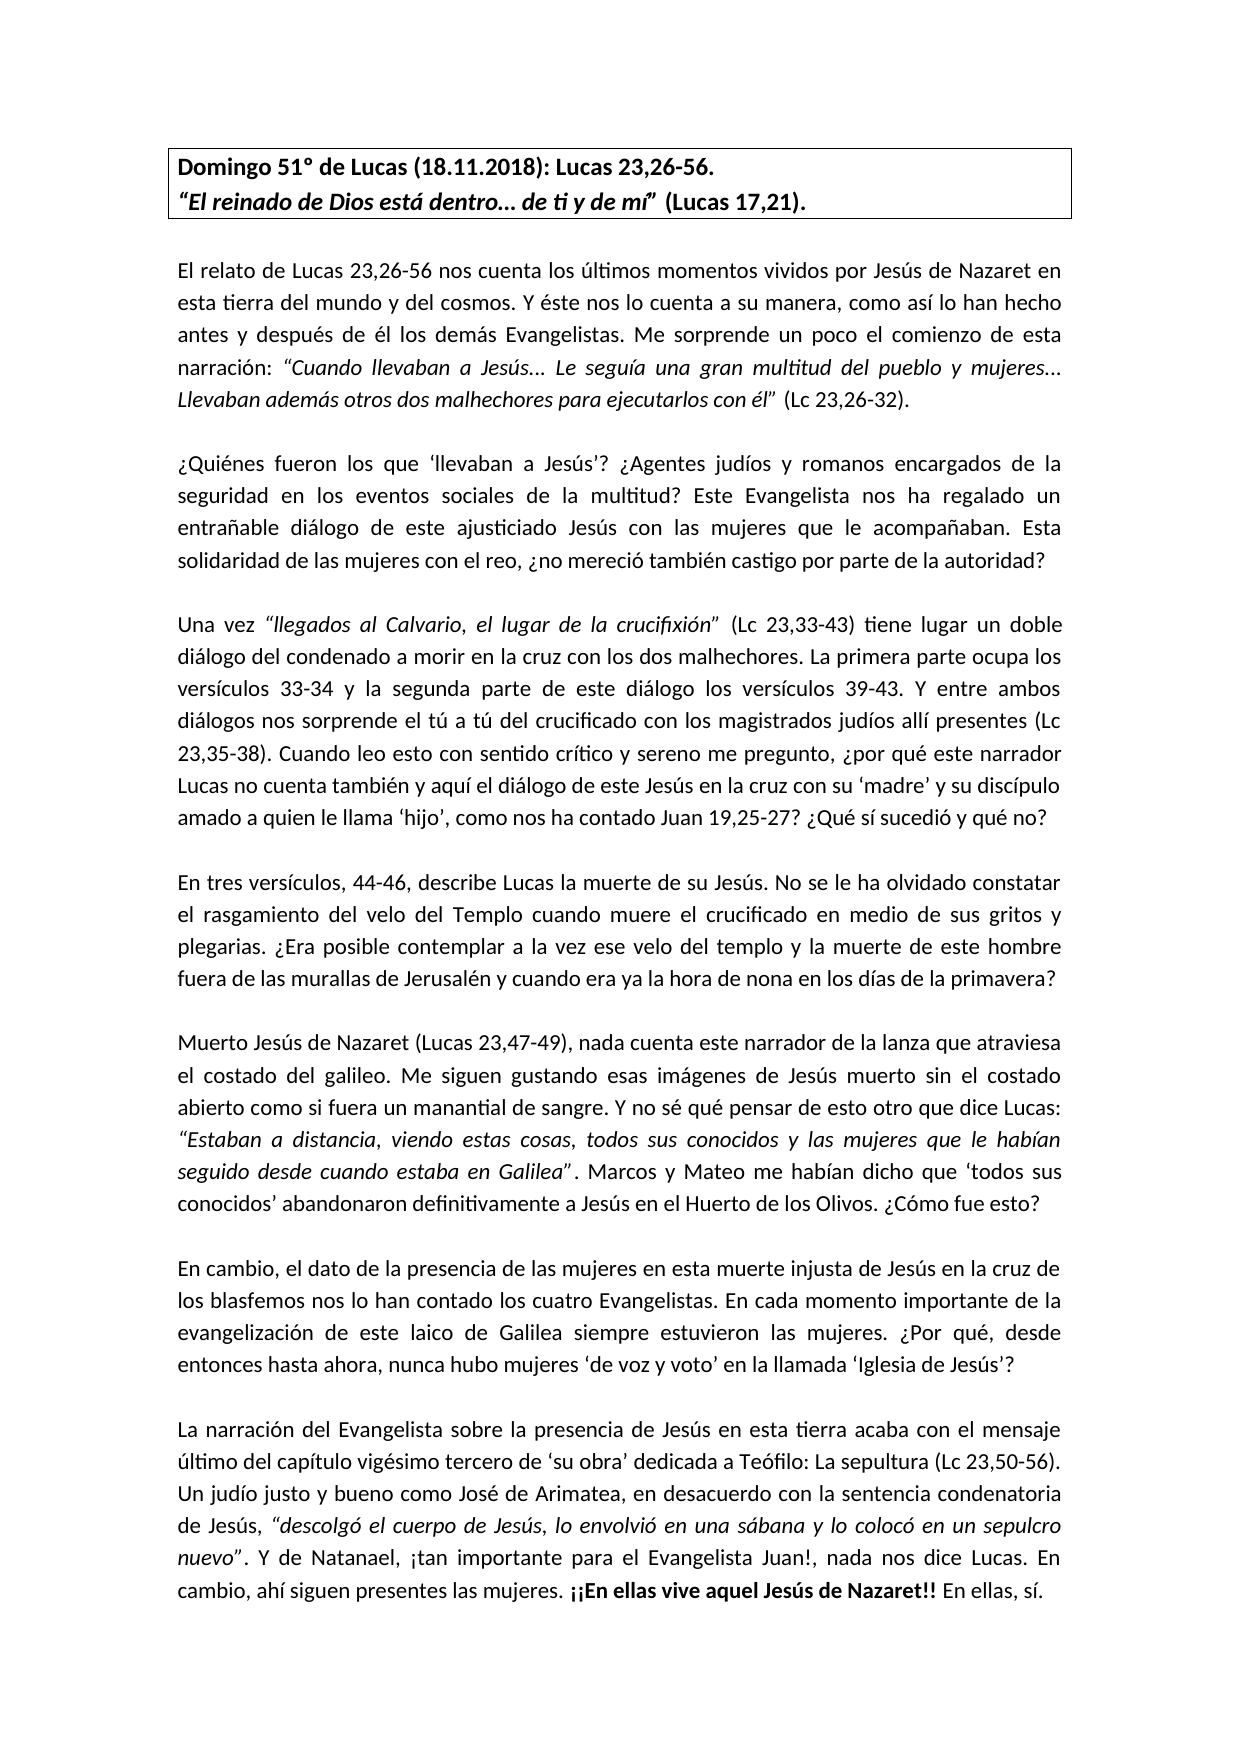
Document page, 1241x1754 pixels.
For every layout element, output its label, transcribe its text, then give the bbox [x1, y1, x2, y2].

text La narración del Evangelista sobre la presencia de Jesús en esta tierra acaba con el mensaje último del capítulo vigésimo tercero de ‘su obra’ dedicada a Teófilo: La sepultura (Lc 23,50-56). Un judío justo y bueno como José de Arimatea, en desacuerdo con la sentencia condenatoria de Jesús, “descolgó el cuerpo de Jesús, lo envolvió en una sábana y lo colocó en un sepulcro nuevo”. Y de Natanael, ¡tan importante para el Evangelista Juan!, nada nos dice Lucas. En cambio, ahí siguen presentes las mujeres. ¡¡En ellas vive aquel Jesús de Nazaret!! En ellas, sí. [177, 1415, 1063, 1604]
text El relato de Lucas 23,26-56 nos cuenta los últimos momentos vividos por Jesús de Nazaret en esta tierra del mundo y del cosmos. Y éste nos lo cuenta a su manera, como así lo han hecho antes y después de él los demás Evangelistas. Me sorprende un poco el comienzo de esta narración: “Cuando llevaban a Jesús... Le seguía una gran multitud del pueblo y mujeres... Llevaban además otros dos malhechores para ejecutarlos con él” (Lc 23,26-32). [177, 256, 1063, 413]
text Una vez “llegados al Calvario, el lugar de la crucifixión” (Lc 23,33-43) tiene lugar un doble diálogo del condenado a morir en la cruz con los dos malhechores. La primera parte ocupa los versículos 33-34 y la segunda parte de este diálogo los versículos 39-43. Y entre ambos diálogos nos sorprende el tú a tú del crucificado con los magistrados judíos allí presentes (Lc 23,35-38). Cuando leo esto con sentido crítico y sereno me pregunto, ¿por qué este narrador Lucas no cuenta también y aquí el diálogo de este Jesús en la cruz con su ‘madre’ y su discípulo amado a quien le llama ‘hijo’, como nos ha contado Juan 19,25-27? ¿Qué sí sucedió y qué no? [177, 610, 1063, 831]
text En tres versículos, 44-46, describe Lucas la muerte de su Jesús. No se le ha olvidado constatar el rasgamiento del velo del Templo cuando muere el crucificado en medio de sus gritos y plegarias. ¿Era posible contemplar a la vez ese velo del templo y la muerte de este hombre fuera de las murallas de Jerusalén y cuando era ya la hora de nona en los días de la primavera? [177, 868, 1063, 992]
text Domingo 51º de Lucas (18.11.2018): Lucas 23,26-56. [169, 149, 1071, 181]
text “El reinado de Dios está dentro… de ti y de mí” (Lucas 17,21). [169, 183, 1071, 218]
text En cambio, el dato de la presencia de las mujeres en esta muerte injusta de Jesús en la cruz de los blasfemos nos lo han contado los cuatro Evangelistas. En cada momento importante de la evangelización de este laico de Galilea siempre estuvieron las mujeres. ¿Por qué, desde entonces hasta ahora, nunca hubo mujeres ‘de voz y voto’ en la llamada ‘Iglesia de Jesús’? [177, 1254, 1063, 1378]
text ¿Quiénes fueron los que ‘llevaban a Jesús’? ¿Agentes judíos y romanos encargados de la seguridad en los eventos sociales de la multitud? Este Evangelista nos ha regalado un entrañable diálogo de este ajusticiado Jesús con las mujeres que le acompañaban. Esta solidaridad de las mujeres con el reo, ¿no mereció también castigo por parte de la autoridad? [177, 449, 1063, 574]
text Muerto Jesús de Nazaret (Lucas 23,47-49), nada cuenta este narrador de la lanza que atraviesa el costado del galileo. Me siguen gustando esas imágenes de Jesús muerto sin el costado abierto como si fuera un manantial de sangre. Y no sé qué pensar de esto otro que dice Lucas: “Estaban a distancia, viendo estas cosas, todos sus conocidos y las mujeres que le habían seguido desde cuando estaba en Galilea”. Marcos y Mateo me habían dicho que ‘todos sus conocidos’ abandonaron definitivamente a Jesús en el Huerto de los Olivos. ¿Cómo fue esto? [177, 1028, 1063, 1217]
